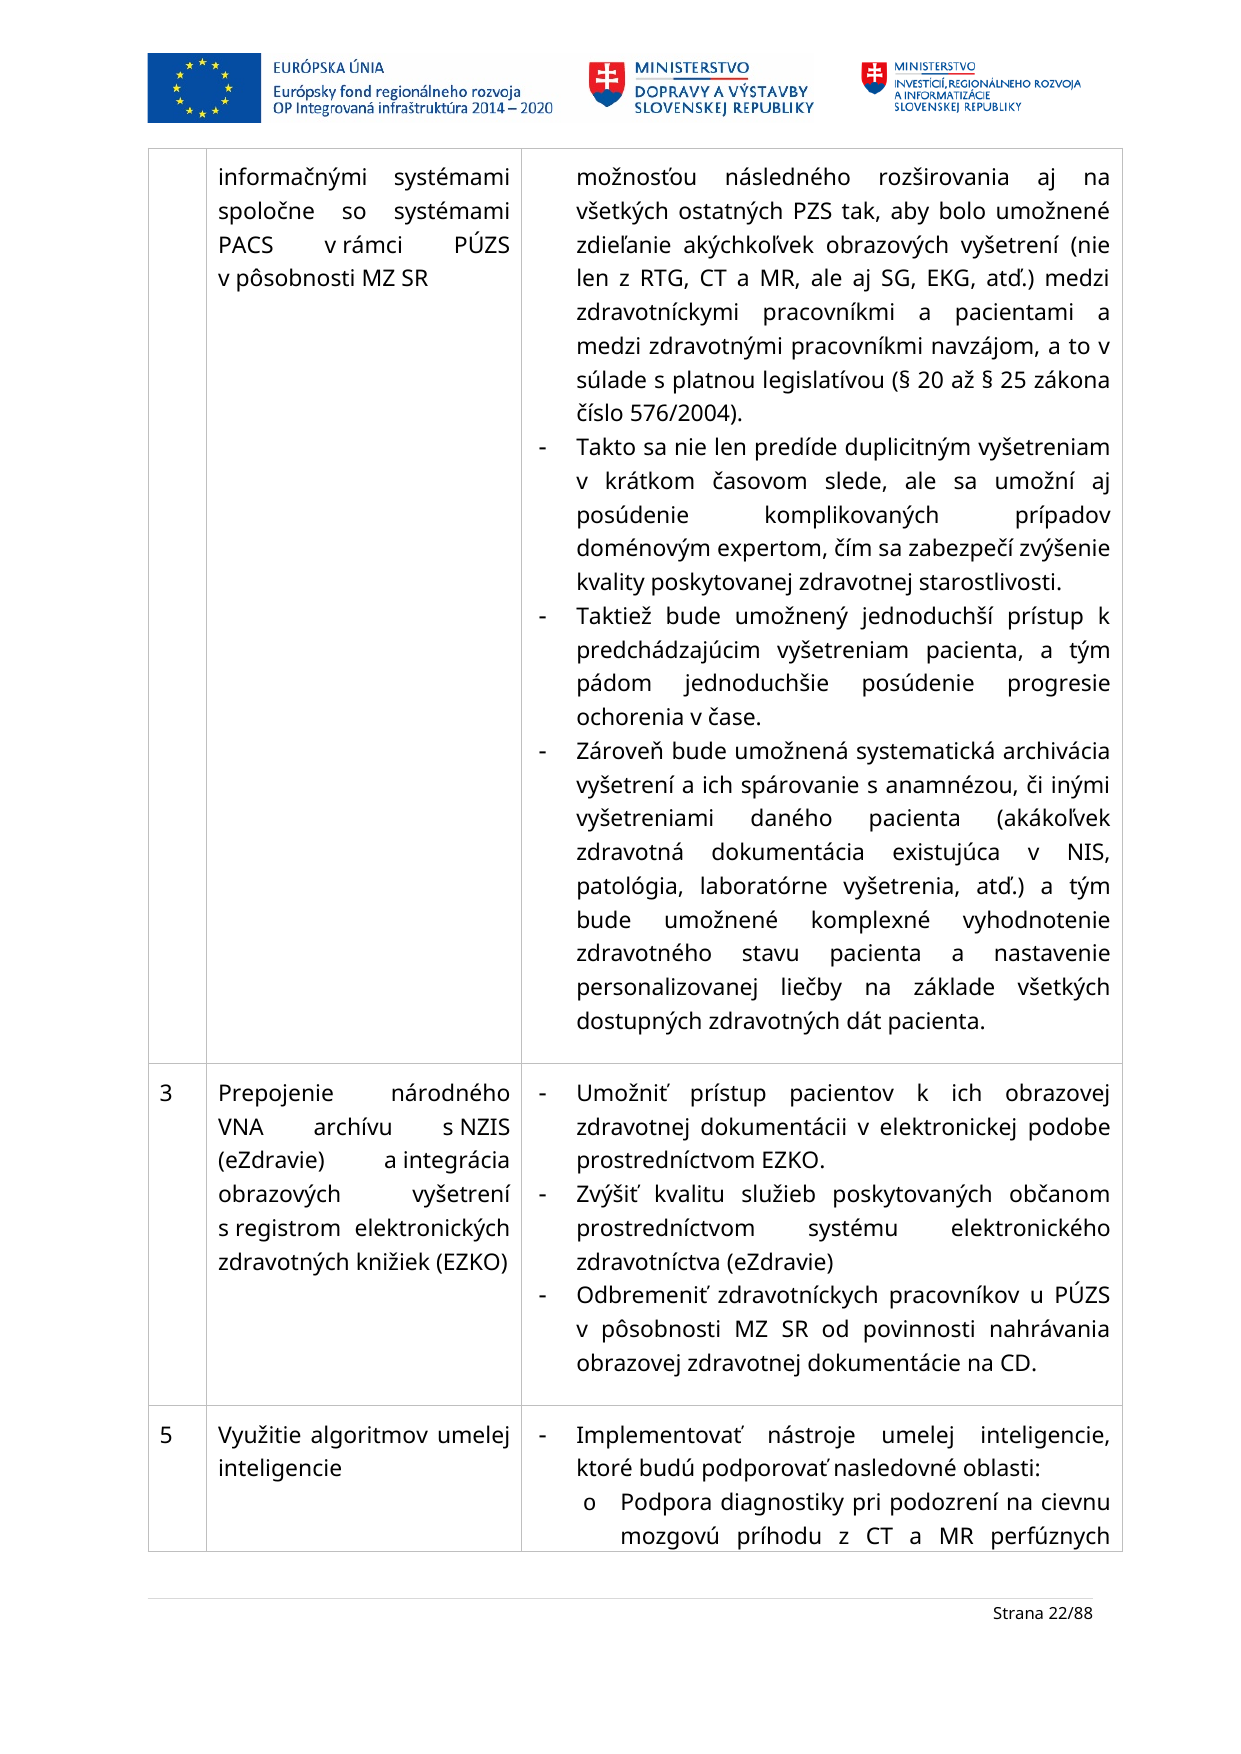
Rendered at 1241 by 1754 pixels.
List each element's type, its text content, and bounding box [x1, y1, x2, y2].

table_cell Umožniť prístup pacientov k ich obrazovej zdravotnej dokumentácii v elektronickej podobe prostredníctvom EZKO. Zvýšiť kvalitu služieb poskytovaných občanom prostredníctvom systému elektronického zdravotníctva (eZdravie) Odbremeniť zdravotníckych pracovníkov u PÚZS v pôsobnosti MZ SR od povinnosti nahrávania obrazovej zdravotnej dokumentácie na CD. [522, 1064, 1122, 1405]
table_cell 5 [149, 1406, 206, 1551]
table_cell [522, 149, 1122, 1063]
picture [147, 53, 1089, 123]
table_cell Prepojenie národného VNA archívu s NZIS (eZdravie) a integrácia obrazových vyšetrení s registrom elektronických zdravotných knižiek (EZKO) [207, 1064, 521, 1405]
table_cell 2 [149, 149, 206, 1063]
table_cell 3 [149, 1064, 206, 1405]
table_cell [207, 1406, 521, 1551]
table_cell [207, 149, 521, 1063]
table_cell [522, 1406, 1122, 1551]
